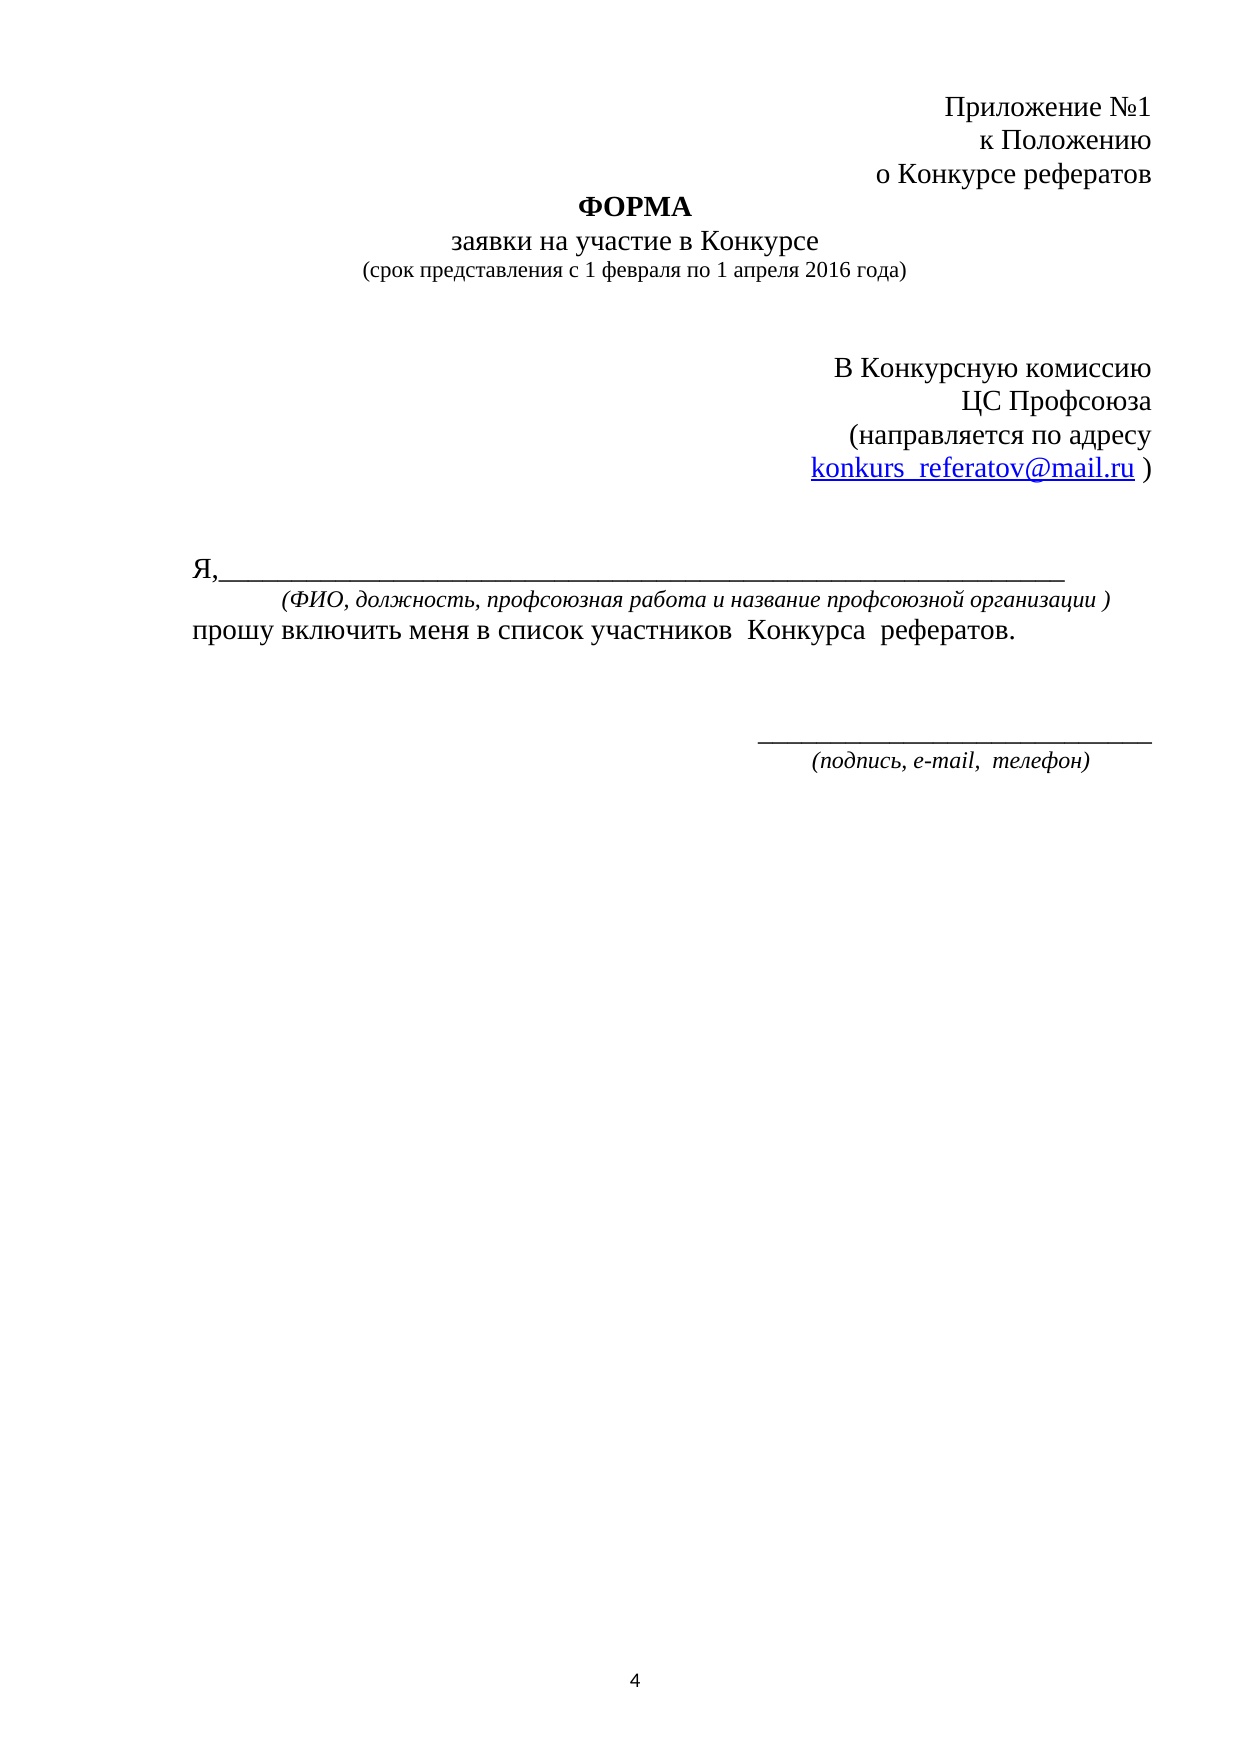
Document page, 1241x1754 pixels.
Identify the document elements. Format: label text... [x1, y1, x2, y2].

text Я,__________________________________________________________ [118, 551, 1152, 584]
text konkurs_referatov@mail.ru ) [118, 450, 1152, 484]
text (ФИО, должность, профсоюзная работа и название профсоюзной организации ) [118, 584, 1152, 612]
text (срок представления с 1 февраля по 1 апреля 2016 года) [118, 256, 1152, 283]
text (направляется по адресу [118, 417, 1152, 450]
text о Конкурсе рефератов [118, 156, 1152, 189]
text ЦС Профсоюза [118, 383, 1152, 417]
text к Положению [118, 122, 1152, 156]
text В Конкурсную комиссию [118, 350, 1152, 383]
text ФОРМА [118, 189, 1152, 223]
text Приложение №1 [118, 89, 1152, 122]
text прошу включить меня в список участников Конкурса рефератов. [118, 612, 1152, 646]
text (подпись, e-mail, телефон) [118, 746, 1152, 774]
text ___________________________ [118, 713, 1152, 746]
text заявки на участие в Конкурсе [118, 223, 1152, 256]
